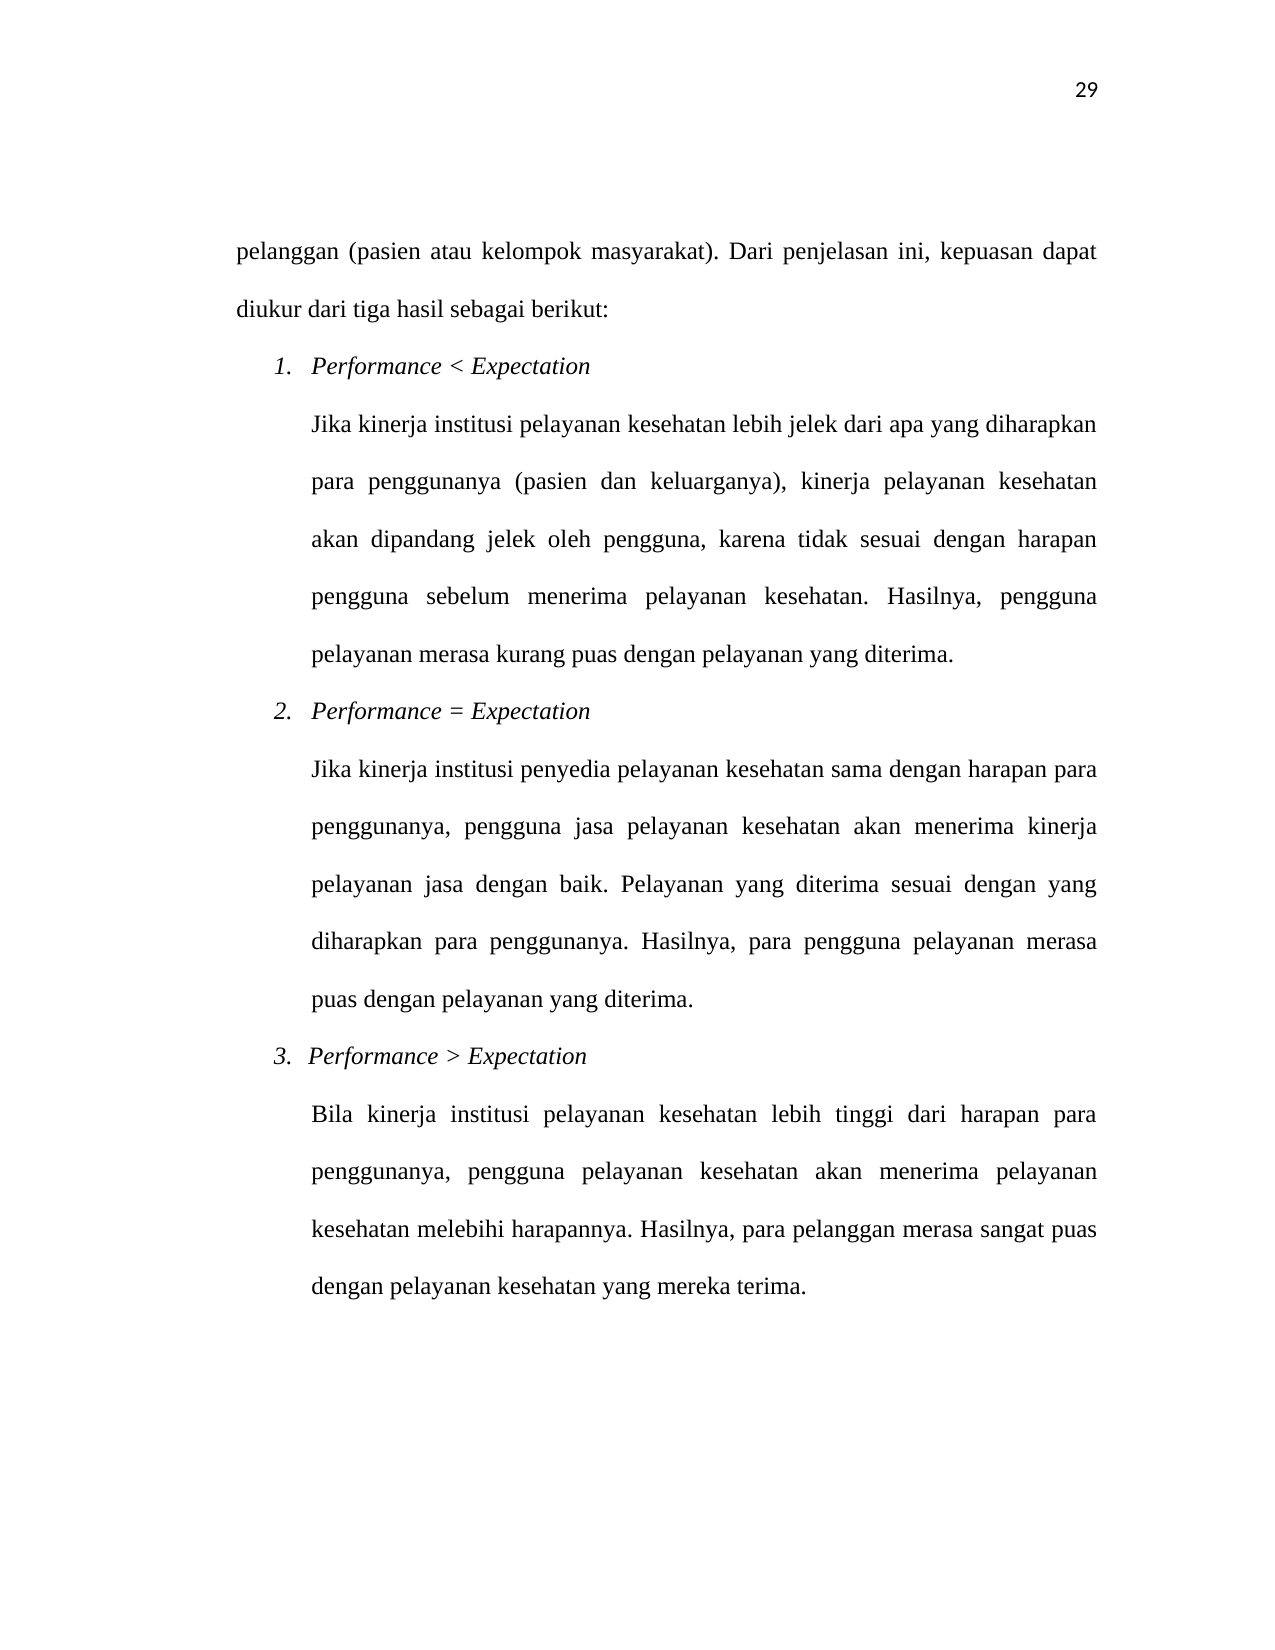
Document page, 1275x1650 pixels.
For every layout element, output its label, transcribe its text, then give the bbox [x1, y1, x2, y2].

list Jika kinerja institusi penyedia pelayanan kesehatan sama dengan harapan para penggunanya, pengguna jasa pelayanan kesehatan akan menerima kinerja pelayanan jasa dengan baik. Pelayanan yang diterima sesuai dengan yang diharapkan para penggunanya. Hasilnya, para pengguna pelayanan merasa puas dengan pelayanan yang diterima. [311, 754, 1098, 1012]
list Performance > Expectation [274, 1041, 1098, 1070]
list Performance < Expectation [274, 351, 1098, 380]
list Jika kinerja institusi pelayanan kesehatan lebih jelek dari apa yang diharapkan para penggunanya (pasien dan keluarganya), kinerja pelayanan kesehatan akan dipandang jelek oleh pengguna, karena tidak sesuai dengan harapan pengguna sebelum menerima pelayanan kesehatan. Hasilnya, pengguna pelayanan merasa kurang puas dengan pelayanan yang diterima. [311, 409, 1098, 667]
list Bila kinerja institusi pelayanan kesehatan lebih tinggi dari harapan para penggunanya, pengguna pelayanan kesehatan akan menerima pelayanan kesehatan melebihi harapannya. Hasilnya, para pelanggan merasa sangat puas dengan pelayanan kesehatan yang mereka terima. [311, 1099, 1098, 1300]
list Performance = Expectation [274, 696, 1098, 725]
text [236, 236, 1098, 322]
